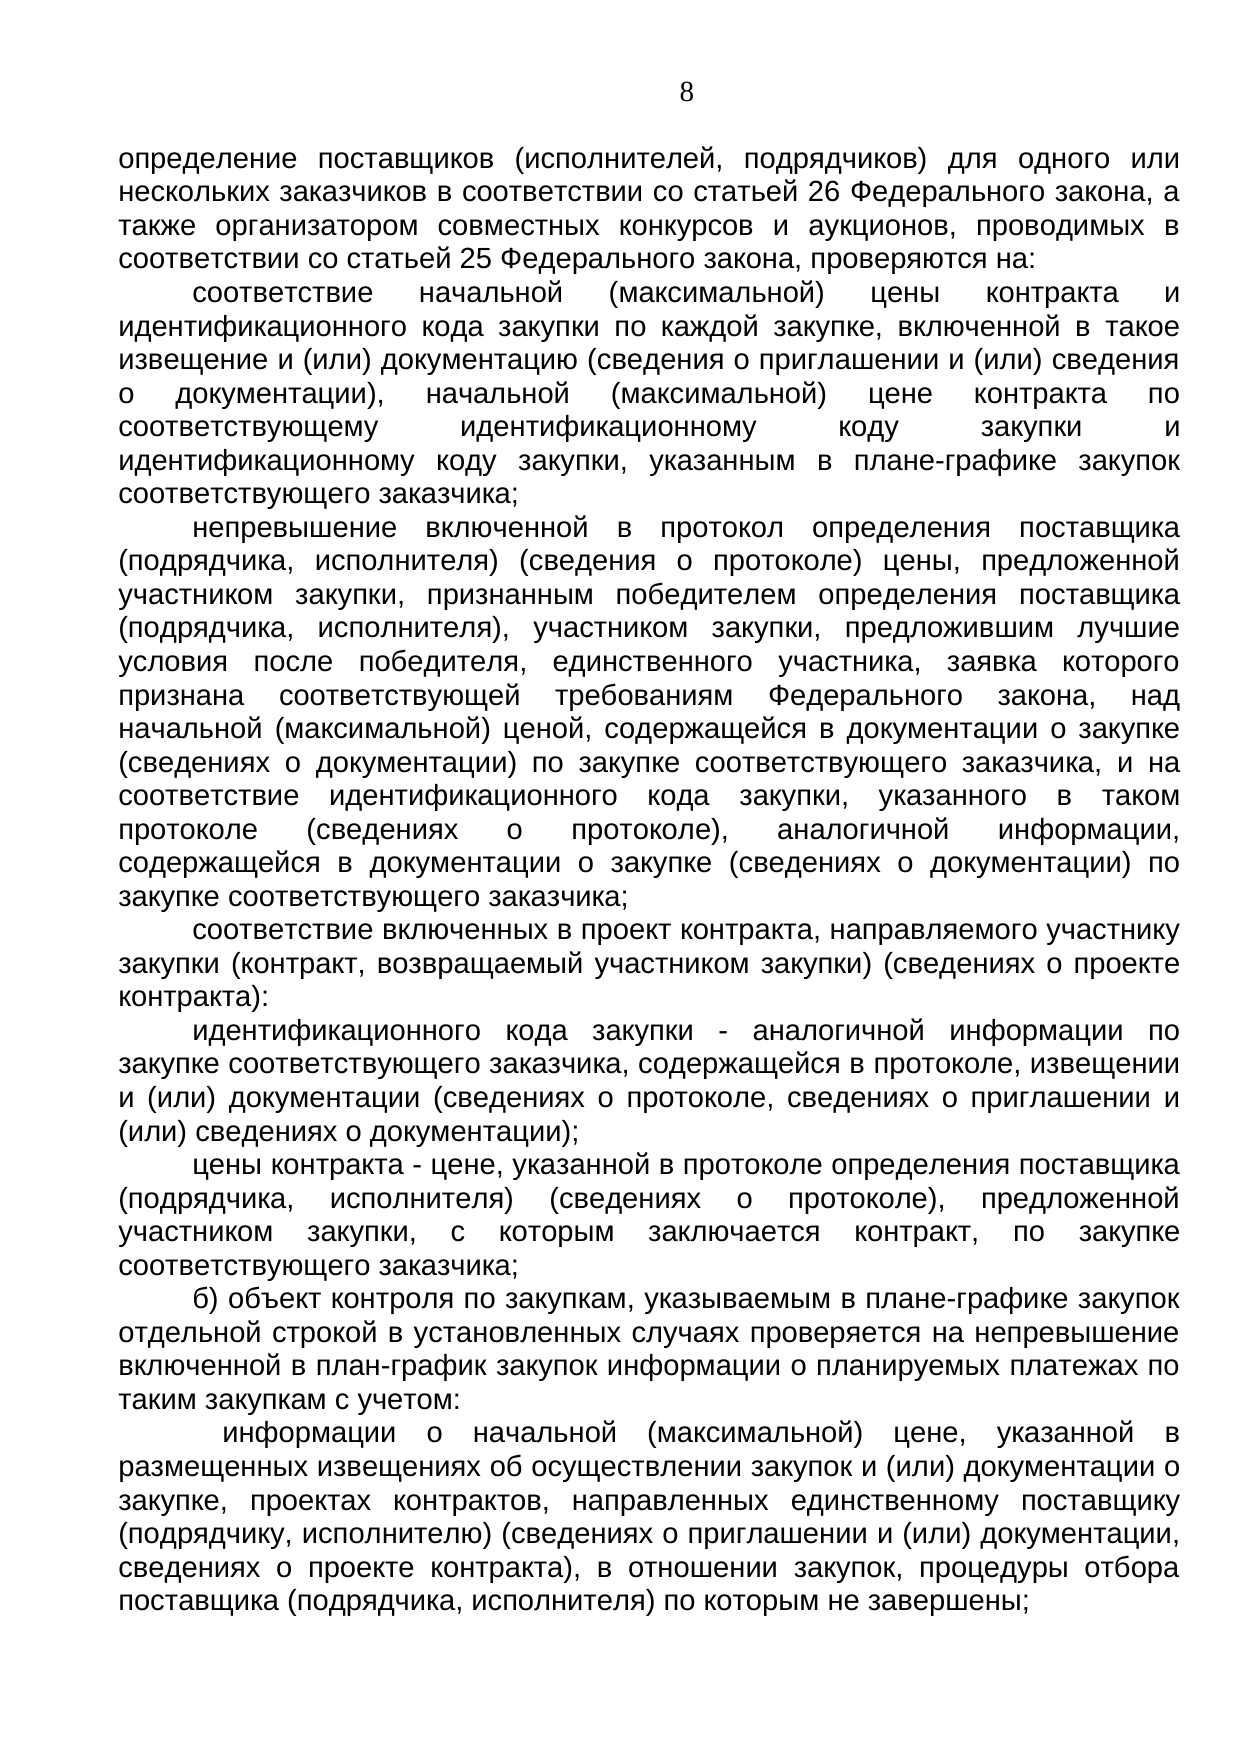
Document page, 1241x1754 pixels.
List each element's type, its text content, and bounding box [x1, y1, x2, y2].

text цены контракта - цене, указанной в протоколе определения поставщика (подрядчика, исполнителя) (сведениях о протоколе), предложенной участником закупки, с которым заключается контракт, по закупке соответствующего заказчика; [118, 1147, 1181, 1281]
text соответствие начальной (максимальной) цены контракта и идентификационного кода закупки по каждой закупке, включенной в такое извещение и (или) документацию (сведения о приглашении и (или) сведения о документации), начальной (максимальной) цене контракта по соответствующему идентификационному коду закупки и идентификационному коду закупки, указанным в плане-графике закупок соответствующего заказчика; [118, 275, 1181, 510]
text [118, 141, 1181, 275]
text информации о начальной (максимальной) цене, указанной в размещенных извещениях об осуществлении закупок и (или) документации о закупке, проектах контрактов, направленных единственному поставщику (подрядчику, исполнителю) (сведениях о приглашении и (или) документации, сведениях о проекте контракта), в отношении закупок, процедуры отбора поставщика (подрядчика, исполнителя) по которым не завершены; [118, 1416, 1181, 1617]
text б) объект контроля по закупкам, указываемым в плане-графике закупок отдельной строкой в установленных случаях проверяется на непревышение включенной в план-график закупок информации о планируемых платежах по таким закупкам с учетом: [118, 1281, 1181, 1416]
text непревышение включенной в протокол определения поставщика (подрядчика, исполнителя) (сведения о протоколе) цены, предложенной участником закупки, признанным победителем определения поставщика (подрядчика, исполнителя), участником закупки, предложившим лучшие условия после победителя, единственного участника, заявка которого признана соответствующей требованиям Федерального закона, над начальной (максимальной) ценой, содержащейся в документации о закупке (сведениях о документации) по закупке соответствующего заказчика, и на соответствие идентификационного кода закупки, указанного в таком протоколе (сведениях о протоколе), аналогичной информации, содержащейся в документации о закупке (сведениях о документации) по закупке соответствующего заказчика; [118, 510, 1181, 912]
text соответствие включенных в проект контракта, направляемого участнику закупки (контракт, возвращаемый участником закупки) (сведениях о проекте контракта): [118, 912, 1181, 1013]
text идентификационного кода закупки - аналогичной информации по закупке соответствующего заказчика, содержащейся в протоколе, извещении и (или) документации (сведениях о протоколе, сведениях о приглашении и (или) сведениях о документации); [118, 1013, 1181, 1147]
